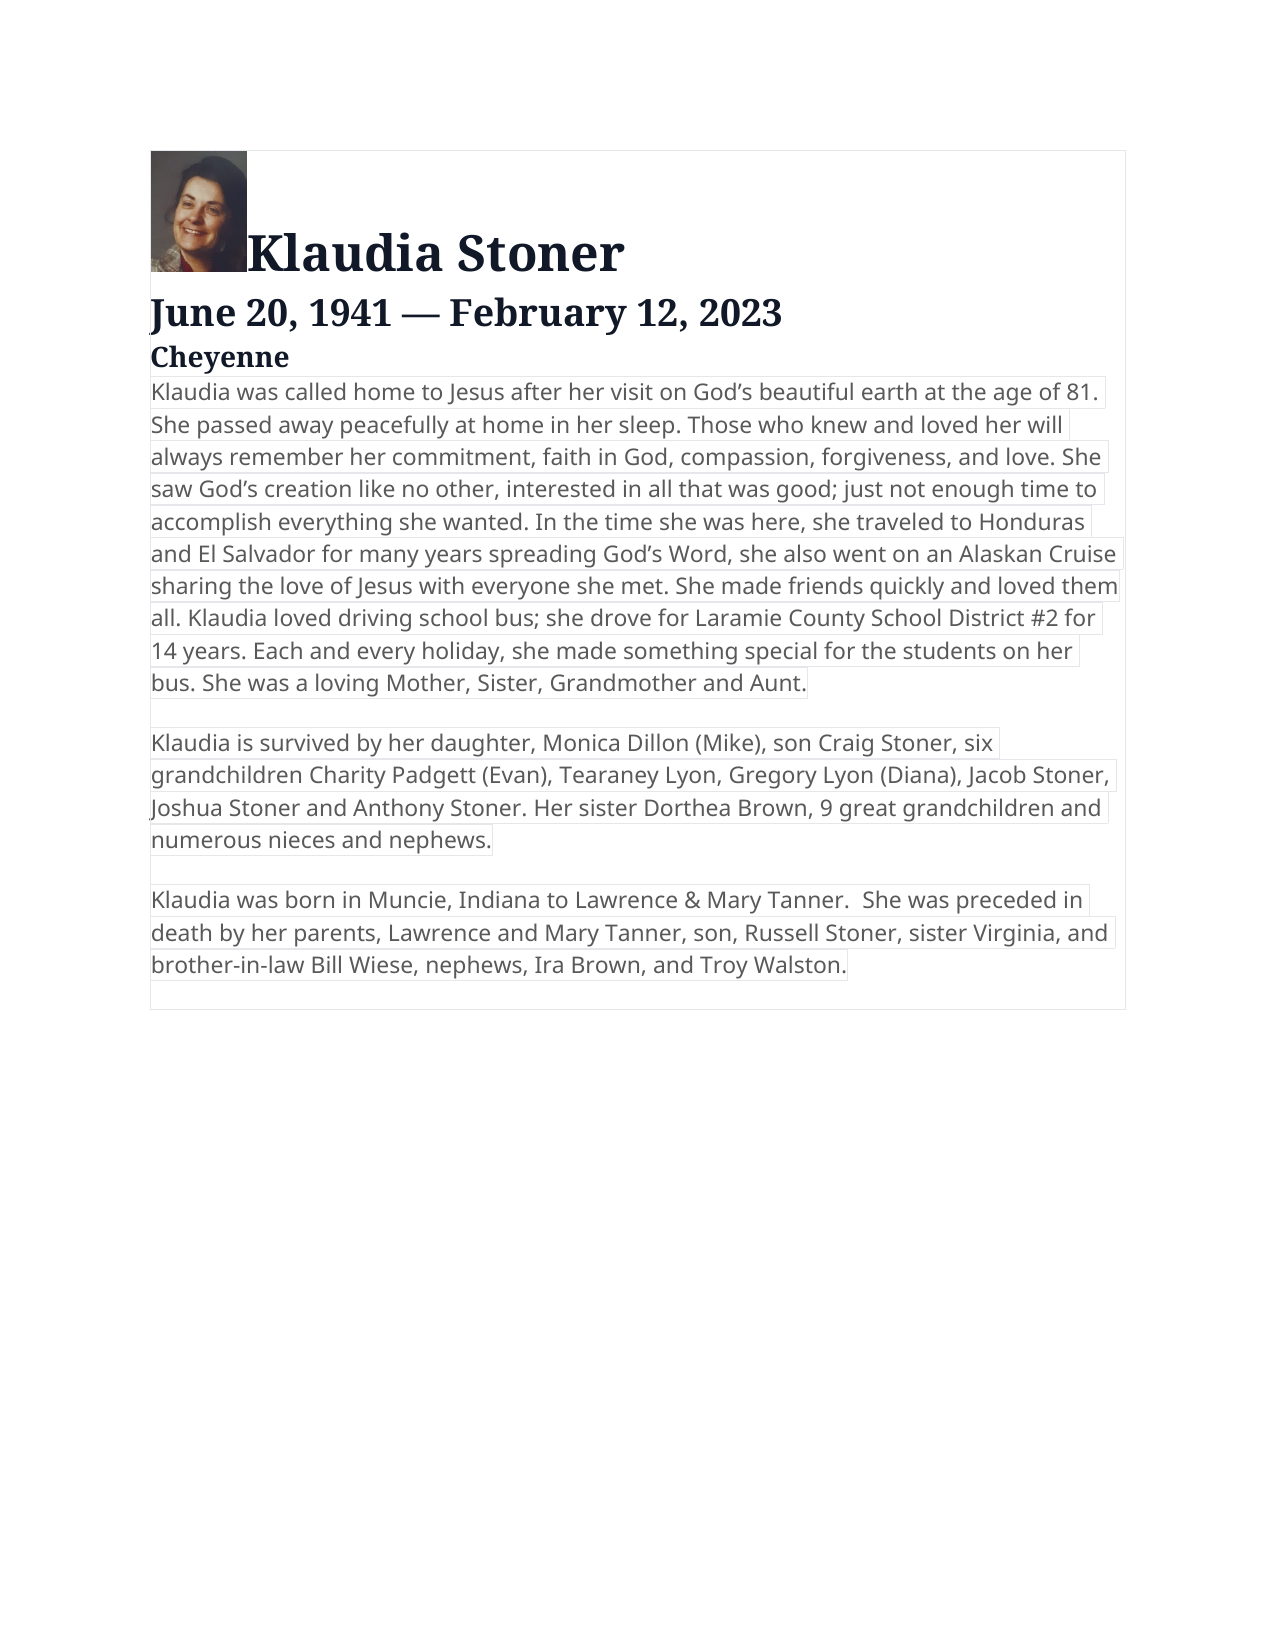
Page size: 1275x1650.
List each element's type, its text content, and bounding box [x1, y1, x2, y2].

text Klaudia is survived by her daughter, Monica Dillon (Mike), son Craig Stoner, six grandchildren Charity Padgett (Evan), Tearaney Lyon, Gregory Lyon (Diana), Jacob Stoner, Joshua Stoner and Anthony Stoner. Her sister Dorthea Brown, 9 great grandchildren and numerous nieces and nephews. [151, 728, 999, 758]
text Klaudia was born in Muncie, Indiana to Lawrence & Mary Tanner. She was preceded in death by her parents, Lawrence and Mary Tanner, son, Russell Stoner, sister Virginia, and brother-in-law Bill Wiese, nephews, Ira Brown, and Troy Walston. [848, 884, 1125, 981]
text Klaudia is survived by her daughter, Monica Dillon (Mike), son Craig Stoner, six grandchildren Charity Padgett (Evan), Tearaney Lyon, Gregory Lyon (Diana), Jacob Stoner, Joshua Stoner and Anthony Stoner. Her sister Dorthea Brown, 9 great grandchildren and numerous nieces and nephews. [151, 792, 1108, 823]
text Klaudia was born in Muncie, Indiana to Lawrence & Mary Tanner. She was preceded in death by her parents, Lawrence and Mary Tanner, son, Russell Stoner, sister Virginia, and brother-in-law Bill Wiese, nephews, Ira Brown, and Troy Walston. [151, 917, 1115, 948]
text June 20, 1941 — February 12, 2023 [151, 286, 1125, 337]
text Klaudia was called home to Jesus after her visit on God’s beautiful earth at the age of 81. She passed away peacefully at home in her sleep. Those who knew and loved her will always remember her commitment, faith in God, compassion, forgiveness, and love. She saw God’s creation like no other, interested in all that was good; just not enough time to accomplish everything she wanted. In the time she was here, she traveled to Honduras and El Salvador for many years spreading God’s Word, she also went on an Alaskan Cruise sharing the love of Jesus with everyone she met. She made friends quickly and loved them all. Klaudia loved driving school bus; she drove for Laramie County School District #2 for 14 years. Each and every holiday, she made something special for the students on her bus. She was a loving Mother, Sister, Grandmother and Aunt. [808, 376, 1125, 699]
text Klaudia Stoner [151, 151, 1125, 286]
text Cheyenne [151, 337, 1125, 376]
text Klaudia was born in Muncie, Indiana to Lawrence & Mary Tanner. She was preceded in death by her parents, Lawrence and Mary Tanner, son, Russell Stoner, sister Virginia, and brother-in-law Bill Wiese, nephews, Ira Brown, and Troy Walston. [151, 950, 847, 980]
text Klaudia was born in Muncie, Indiana to Lawrence & Mary Tanner. She was preceded in death by her parents, Lawrence and Mary Tanner, son, Russell Stoner, sister Virginia, and brother-in-law Bill Wiese, nephews, Ira Brown, and Troy Walston. [151, 885, 1089, 916]
text Klaudia is survived by her daughter, Monica Dillon (Mike), son Craig Stoner, six grandchildren Charity Padgett (Evan), Tearaney Lyon, Gregory Lyon (Diana), Jacob Stoner, Joshua Stoner and Anthony Stoner. Her sister Dorthea Brown, 9 great grandchildren and numerous nieces and nephews. [151, 760, 1116, 791]
picture [151, 151, 247, 272]
text Klaudia is survived by her daughter, Monica Dillon (Mike), son Craig Stoner, six grandchildren Charity Padgett (Evan), Tearaney Lyon, Gregory Lyon (Diana), Jacob Stoner, Joshua Stoner and Anthony Stoner. Her sister Dorthea Brown, 9 great grandchildren and numerous nieces and nephews. [493, 727, 1125, 856]
